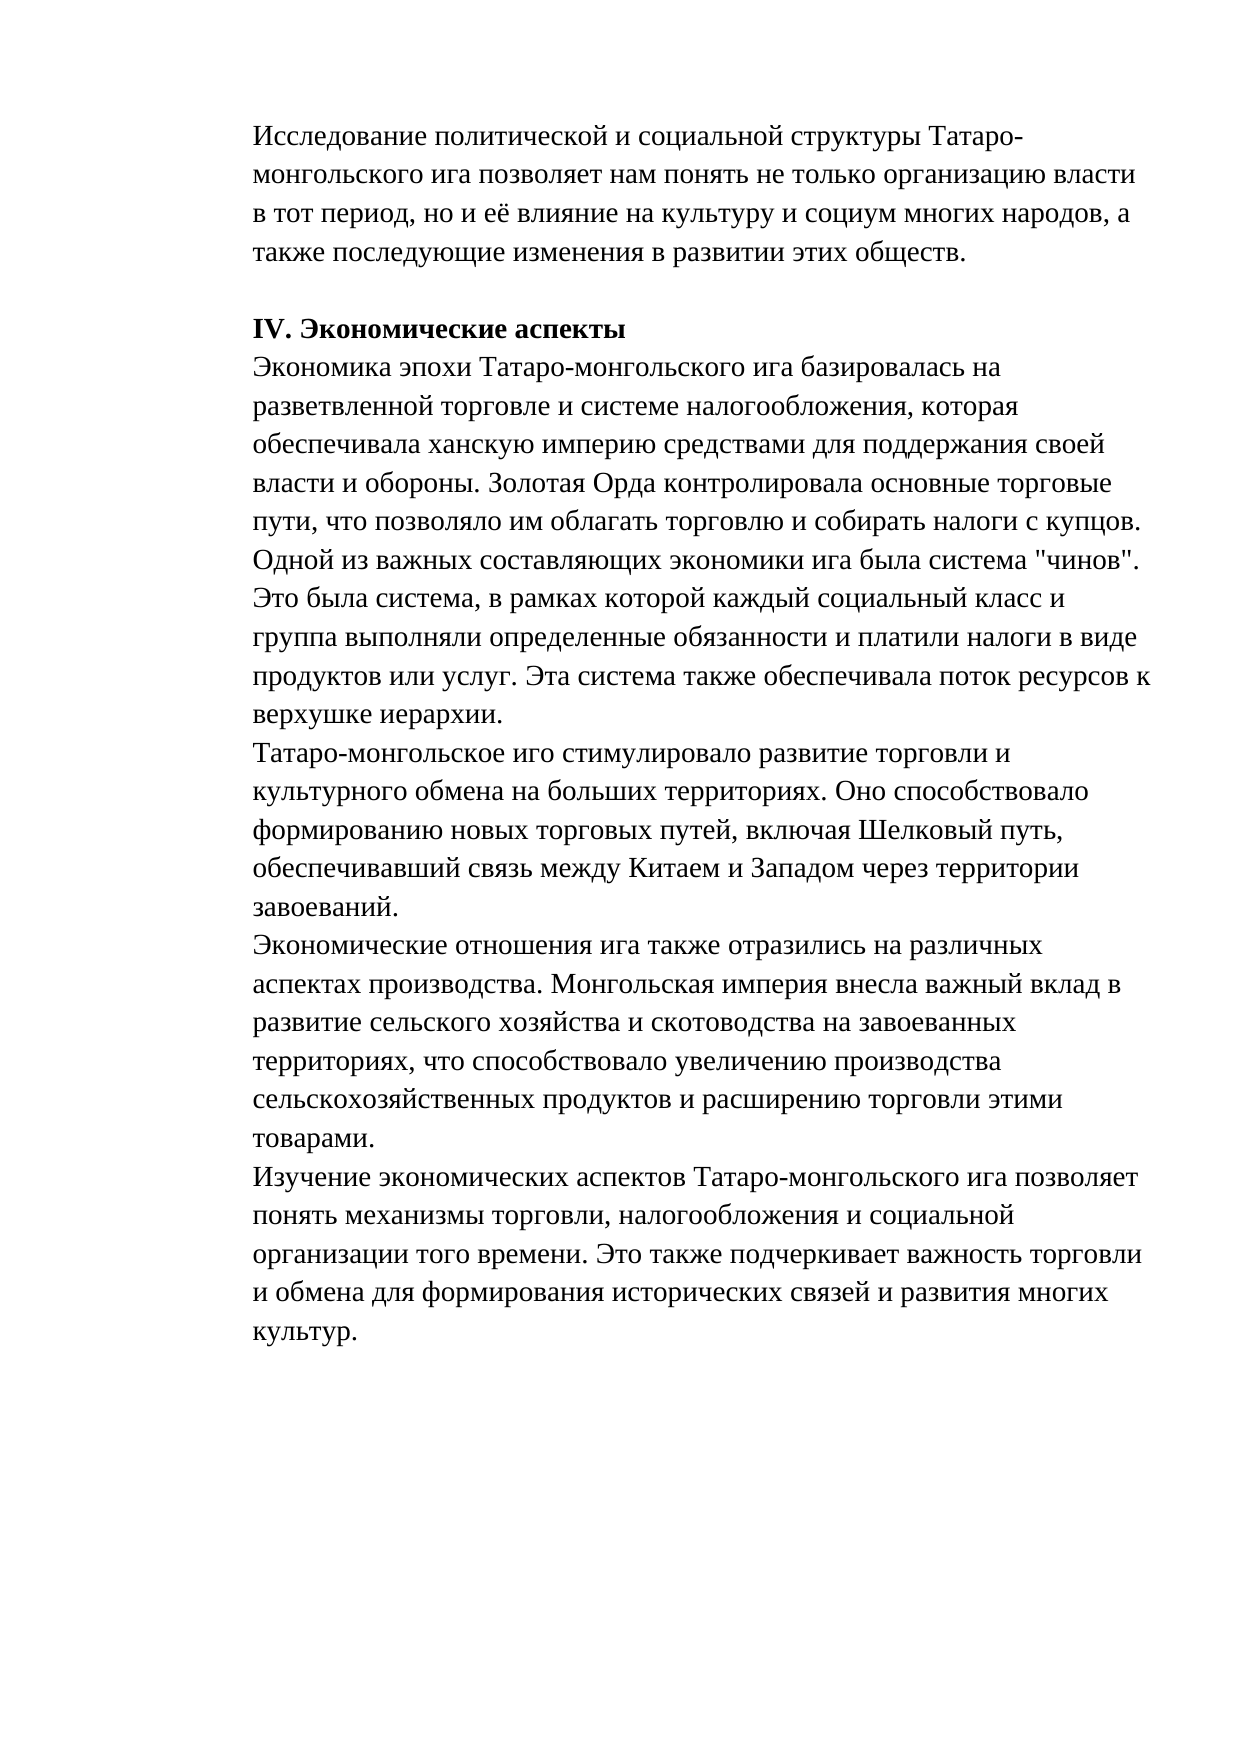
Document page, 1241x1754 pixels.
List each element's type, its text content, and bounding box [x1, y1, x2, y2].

list Исследование политической и социальной структуры Татаро-монгольского ига позволяет нам понять не только организацию власти в тот период, но и её влияние на культуру и социум многих народов, а также последующие изменения в развитии этих обществ. [252, 118, 1152, 267]
list Одной из важных составляющих экономики ига была система "чинов". Это была система, в рамках которой каждый социальный класс и группа выполняли определенные обязанности и платили налоги в виде продуктов или услуг. Эта система также обеспечивала поток ресурсов к верхушке иерархии. [252, 542, 1152, 730]
list Экономические отношения ига также отразились на различных аспектах производства. Монгольская империя внесла важный вклад в развитие сельского хозяйства и скотоводства на завоеванных территориях, что способствовало увеличению производства сельскохозяйственных продуктов и расширению торговли этими товарами. [252, 927, 1152, 1154]
list Экономика эпохи Татаро-монгольского ига базировалась на разветвленной торговле и системе налогообложения, которая обеспечивала ханскую империю средствами для поддержания своей власти и обороны. Золотая Орда контролировала основные торговые пути, что позволяло им облагать торговлю и собирать налоги с купцов. [252, 349, 1152, 537]
list Татаро-монгольское иго стимулировало развитие торговли и культурного обмена на больших территориях. Оно способствовало формированию новых торговых путей, включая Шелковый путь, обеспечивавший связь между Китаем и Западом через территории завоеваний. [252, 735, 1152, 922]
list IV. Экономические аспекты [252, 311, 1152, 344]
list Изучение экономических аспектов Татаро-монгольского ига позволяет понять механизмы торговли, налогообложения и социальной организации того времени. Это также подчеркивает важность торговли и обмена для формирования исторических связей и развития многих культур. [252, 1159, 1152, 1346]
